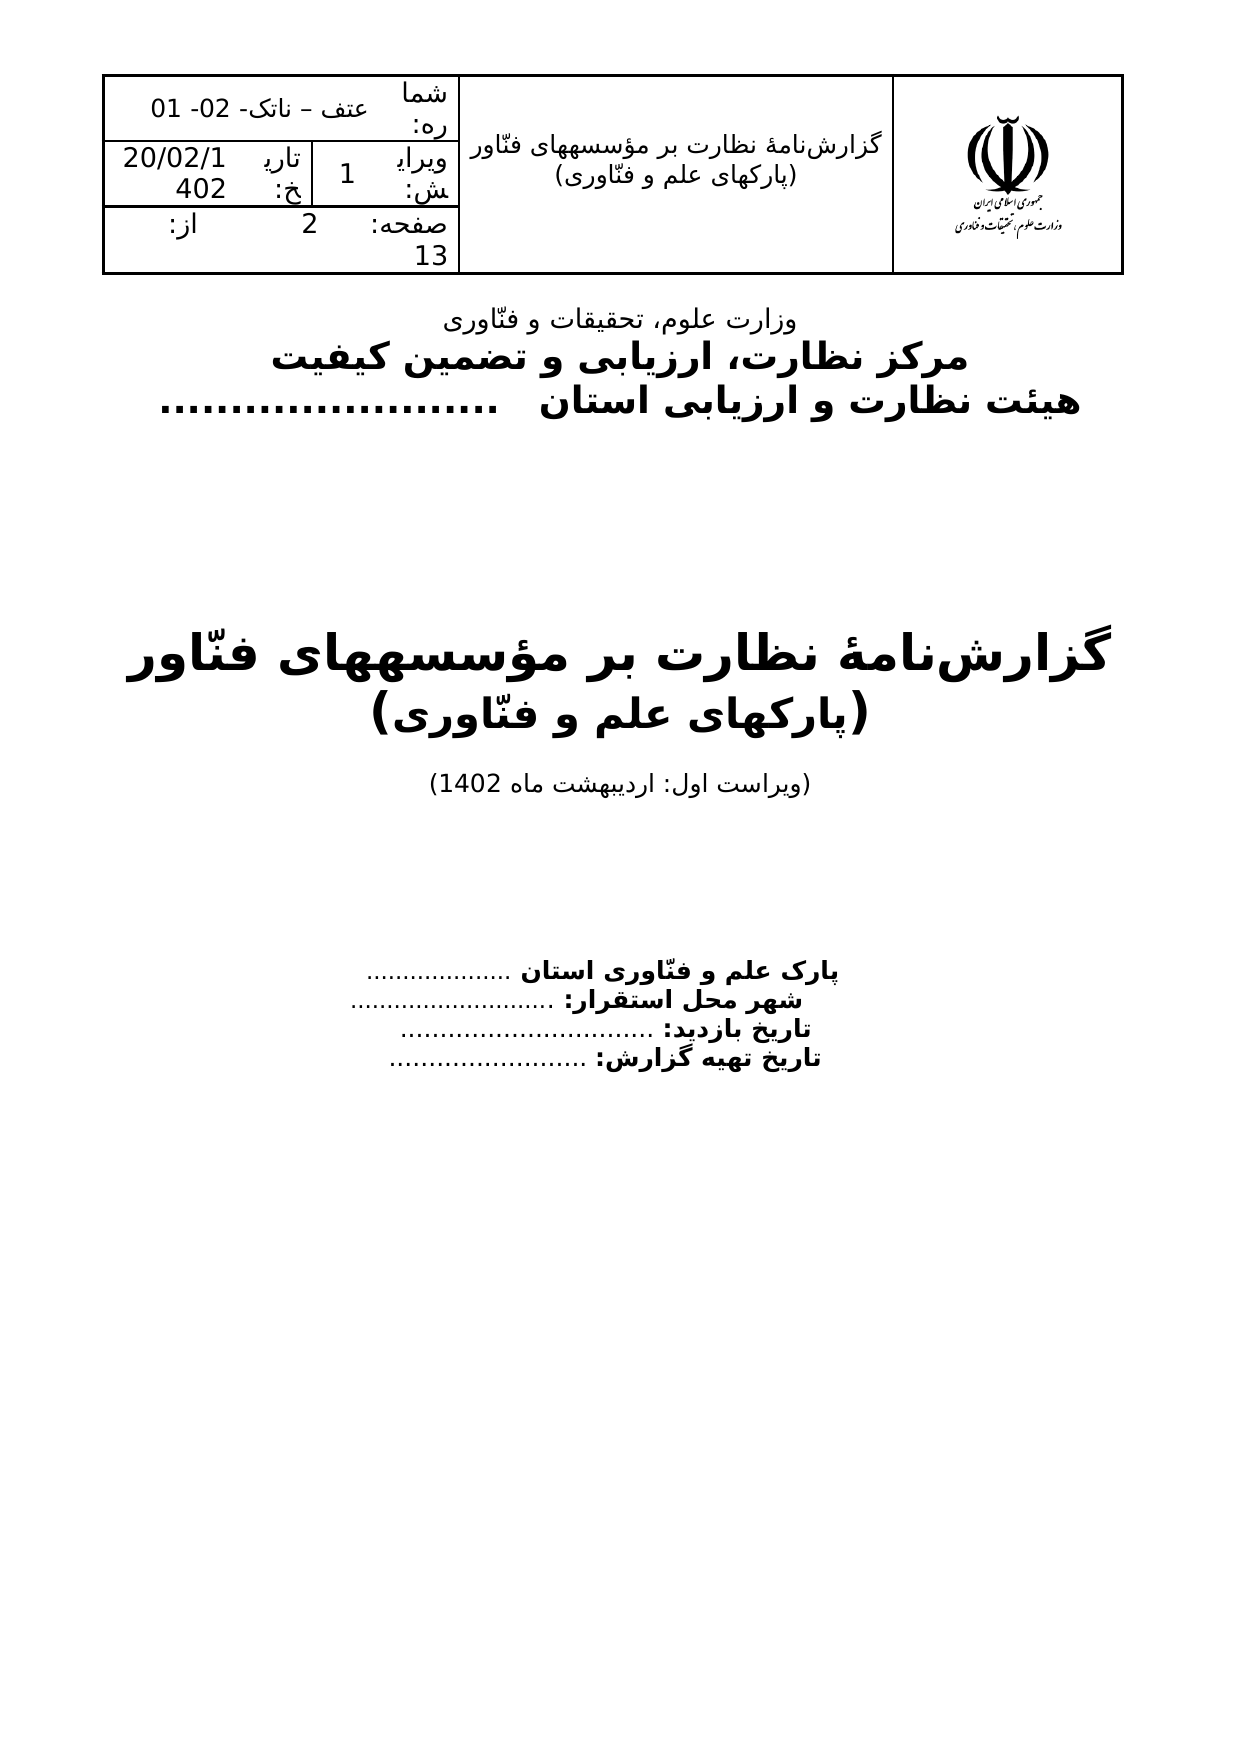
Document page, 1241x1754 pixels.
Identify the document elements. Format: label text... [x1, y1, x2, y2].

text تاریخ بازدید: ................................ [118, 1014, 1122, 1043]
picture [943, 110, 1072, 239]
text (پارکهای علم و فنّاوری) [118, 682, 1122, 769]
text (ویراست اول: اردیبهشت ماه 1402) [118, 769, 1122, 798]
text پارک علم و فنّاوری استان .................... [118, 956, 1122, 985]
text شهر محل استقرار: ............................ [118, 985, 1122, 1014]
text گزارش‌نامۀ نظارت بر مؤسسههای فنّاور [118, 623, 1122, 682]
text وزارت علوم، تحقیقات و فنّاوری مرکز نظارت، ارزیابی و تضمین کیفیت هیئت نظارت و ارزیابی استان ........................ [118, 303, 1122, 451]
text تاریخ تهیه گزارش: ......................... [118, 1043, 1122, 1073]
